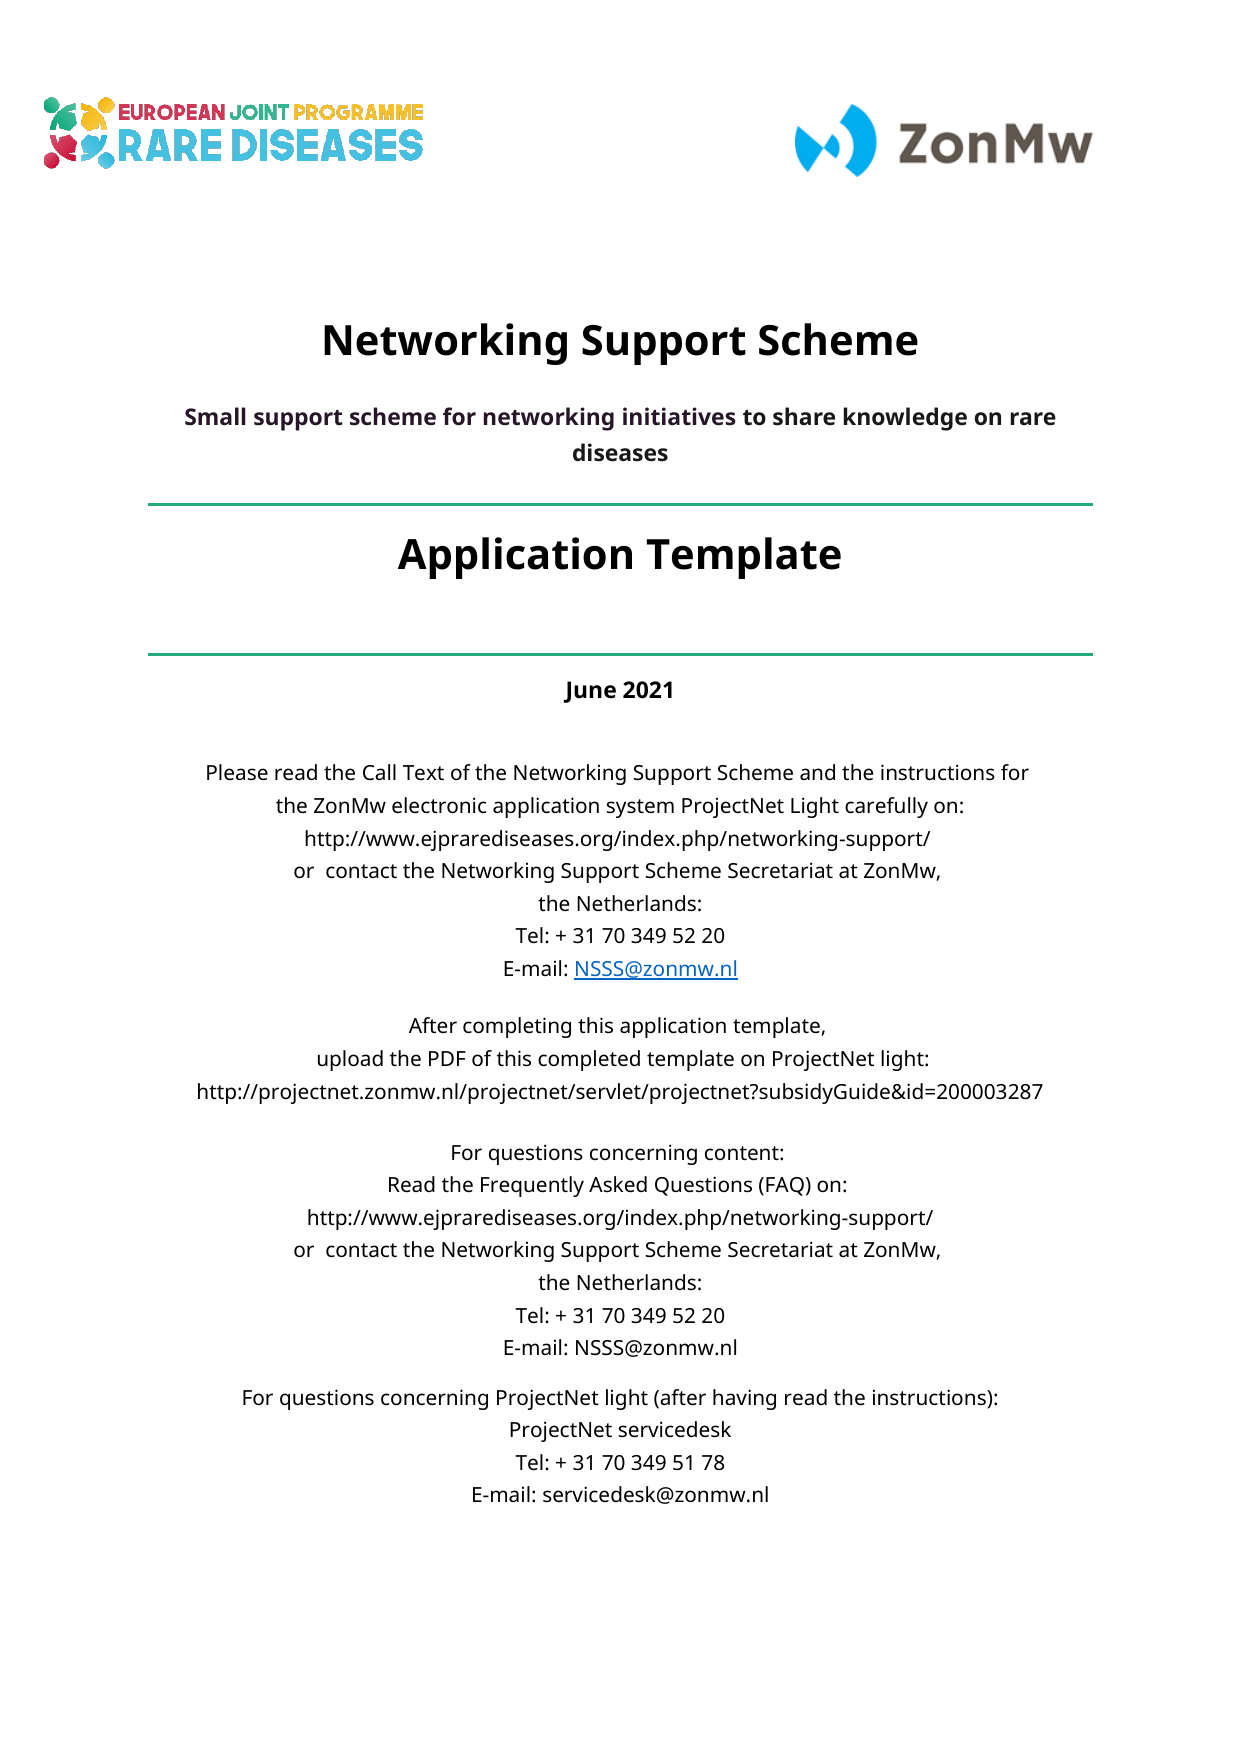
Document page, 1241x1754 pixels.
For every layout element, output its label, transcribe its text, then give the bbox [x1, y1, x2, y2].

table_cell June 2021 [148, 656, 1092, 740]
table_cell For questions concerning content: Read the Frequently Asked Questions (FAQ) on: http://www.ejprarediseases.org/index.php/networking-support/ or contact the Networking Support Scheme Secretariat at ZonMw, the Netherlands: Tel: + 31 70 349 52 20 E-mail: NSSS@zonmw.nl For questions concerning ProjectNet light (after having read the instructions): ProjectNet servicedesk Tel: + 31 70 349 51 78 E-mail: servicedesk@zonmw.nl [148, 1132, 1092, 1535]
table_cell Application Template [148, 506, 1092, 652]
picture [35, 88, 432, 177]
table_cell Please read the Call Text of the Networking Support Scheme and the instructions for the ZonMw electronic application system ProjectNet Light carefully on: http://www.ejprarediseases.org/index.php/networking-support/ or contact the Networking Support Scheme Secretariat at ZonMw, the Netherlands: Tel: + 31 70 349 52 20 E-mail: NSSS@zonmw.nl After completing this application template, upload the PDF of this completed template on ProjectNet light: http://projectnet.zonmw.nl/projectnet/servlet/projectnet?subsidyGuide&id=200003287 [148, 740, 1092, 1132]
picture [795, 104, 1093, 177]
table_header Networking Support Scheme Small support scheme for networking initiatives to share knowledge on rare diseases [148, 280, 1092, 503]
